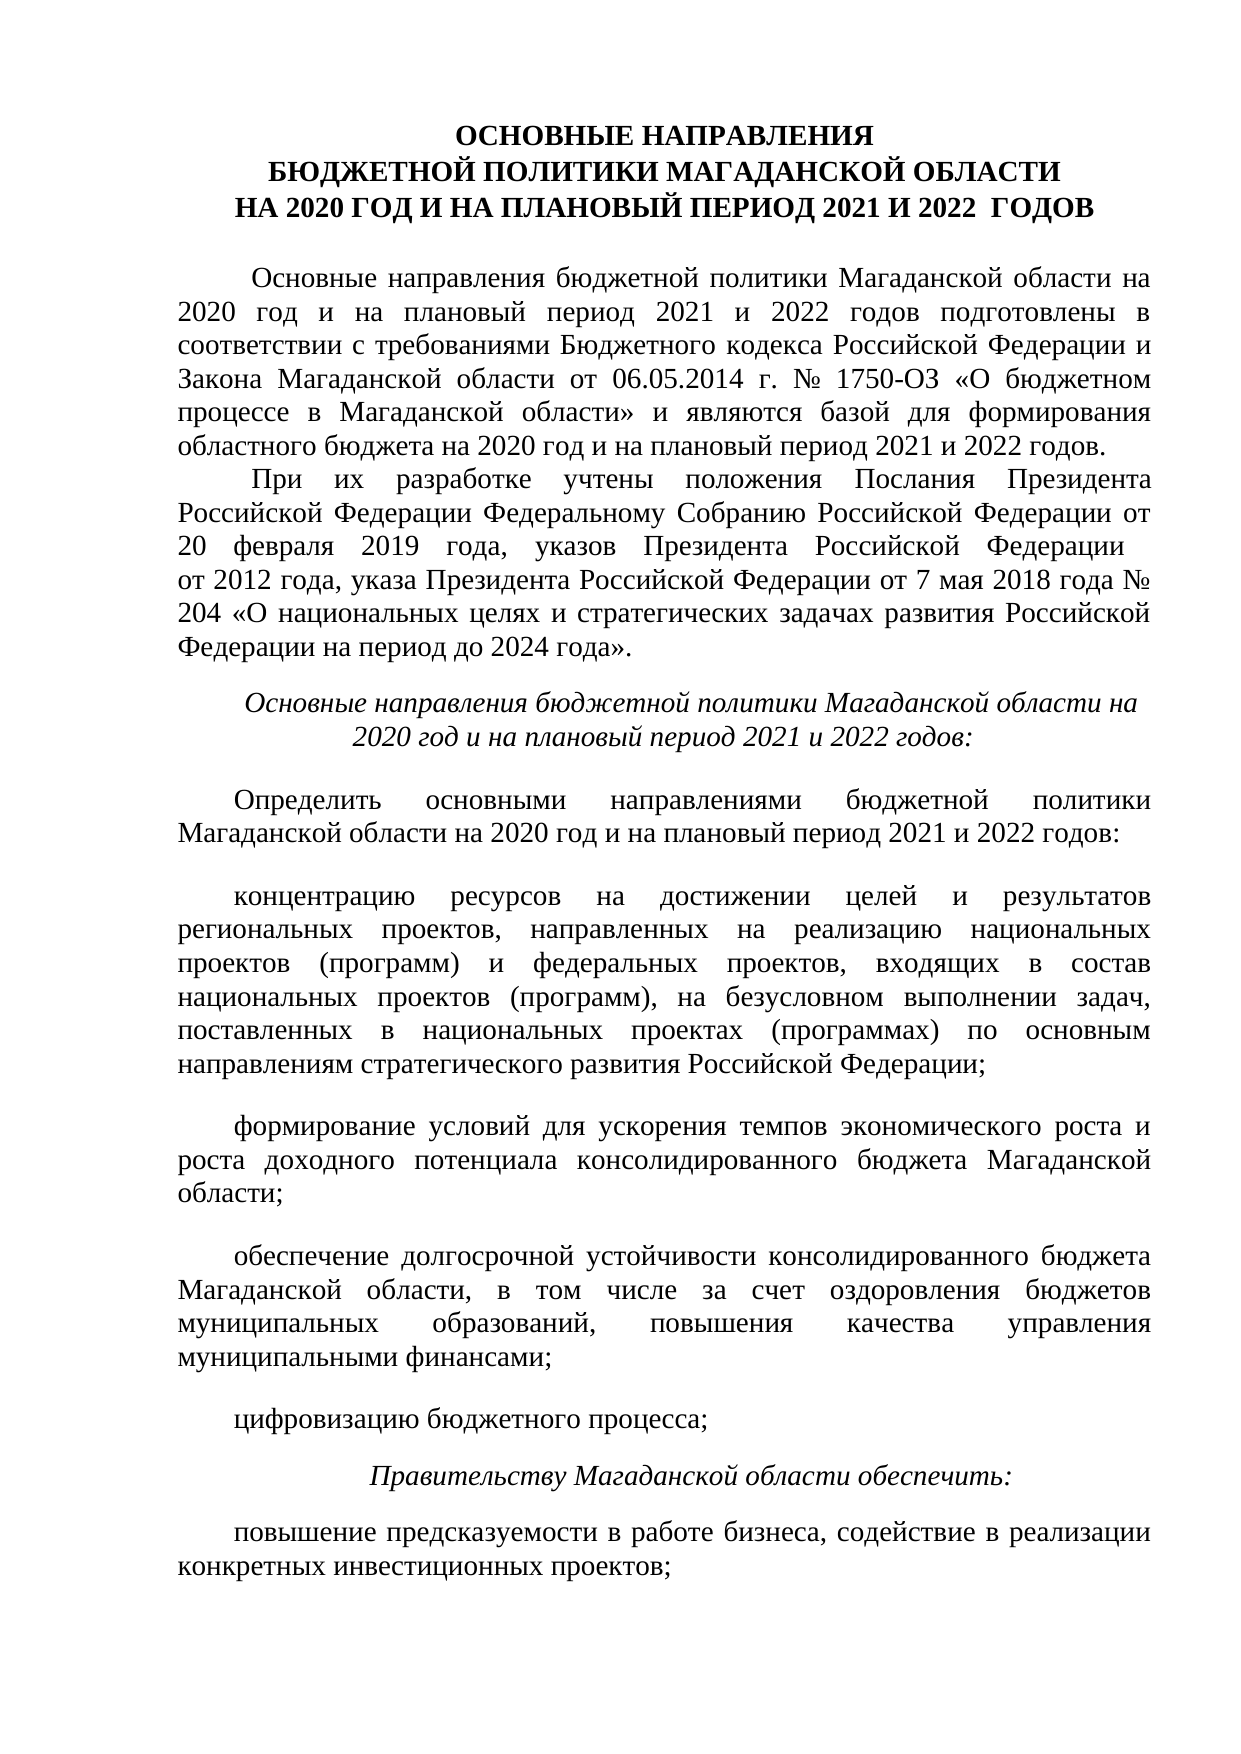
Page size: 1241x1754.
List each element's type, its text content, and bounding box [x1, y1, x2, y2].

text формирование условий для ускорения темпов экономического роста и роста доходного потенциала консолидированного бюджета Магаданской области; [177, 1108, 1152, 1209]
text НА 2020 ГОД И НА ПЛАНОВЫЙ ПЕРИОД 2021 И 2022 ГОДОВ [177, 190, 1152, 224]
text Правительству Магаданской области обеспечить: [177, 1458, 1152, 1492]
text повышение предсказуемости в работе бизнеса, содействие в реализации конкретных инвестиционных проектов; [177, 1514, 1152, 1582]
text БЮДЖЕТНОЙ ПОЛИТИКИ МАГАДАНСКОЙ ОБЛАСТИ [177, 154, 1152, 188]
text концентрацию ресурсов на достижении целей и результатов региональных проектов, направленных на реализацию национальных проектов (программ) и федеральных проектов, входящих в состав национальных проектов (программ), на безусловном выполнении задач, поставленных в национальных проектах (программах) по основным направлениям стратегического развития Российской Федерации; [177, 878, 1152, 1079]
text ОСНОВНЫЕ НАПРАВЛЕНИЯ [177, 118, 1152, 152]
text Определить основными направлениями бюджетной политики Магаданской области на 2020 год и на плановый период 2021 и 2022 годов: [177, 782, 1152, 849]
text цифровизацию бюджетного процесса; [177, 1402, 1152, 1435]
text обеспечение долгосрочной устойчивости консолидированного бюджета Магаданской области, в том числе за счет оздоровления бюджетов муниципальных образований, повышения качества управления муниципальными финансами; [177, 1238, 1152, 1372]
text Основные направления бюджетной политики Магаданской области на 2020 год и на плановый период 2021 и 2022 годов подготовлены в соответствии с требованиями Бюджетного кодекса Российской Федерации и Закона Магаданской области от 06.05.2014 г. № 1750-ОЗ «О бюджетном процессе в Магаданской области» и являются базой для формирования областного бюджета на 2020 год и на плановый период 2021 и 2022 годов. [177, 260, 1152, 461]
text Основные направления бюджетной политики Магаданской области на 2020 год и на плановый период 2021 и 2022 годов: [177, 686, 1152, 753]
text При их разработке учтены положения Послания Президента Российской Федерации Федеральному Собранию Российской Федерации от 20 февраля 2019 года, указов Президента Российской Федерации от 2012 года, указа Президента Российской Федерации от 7 мая 2018 года № 204 «О национальных целях и стратегических задачах развития Российской Федерации на период до 2024 года». [177, 461, 1152, 663]
